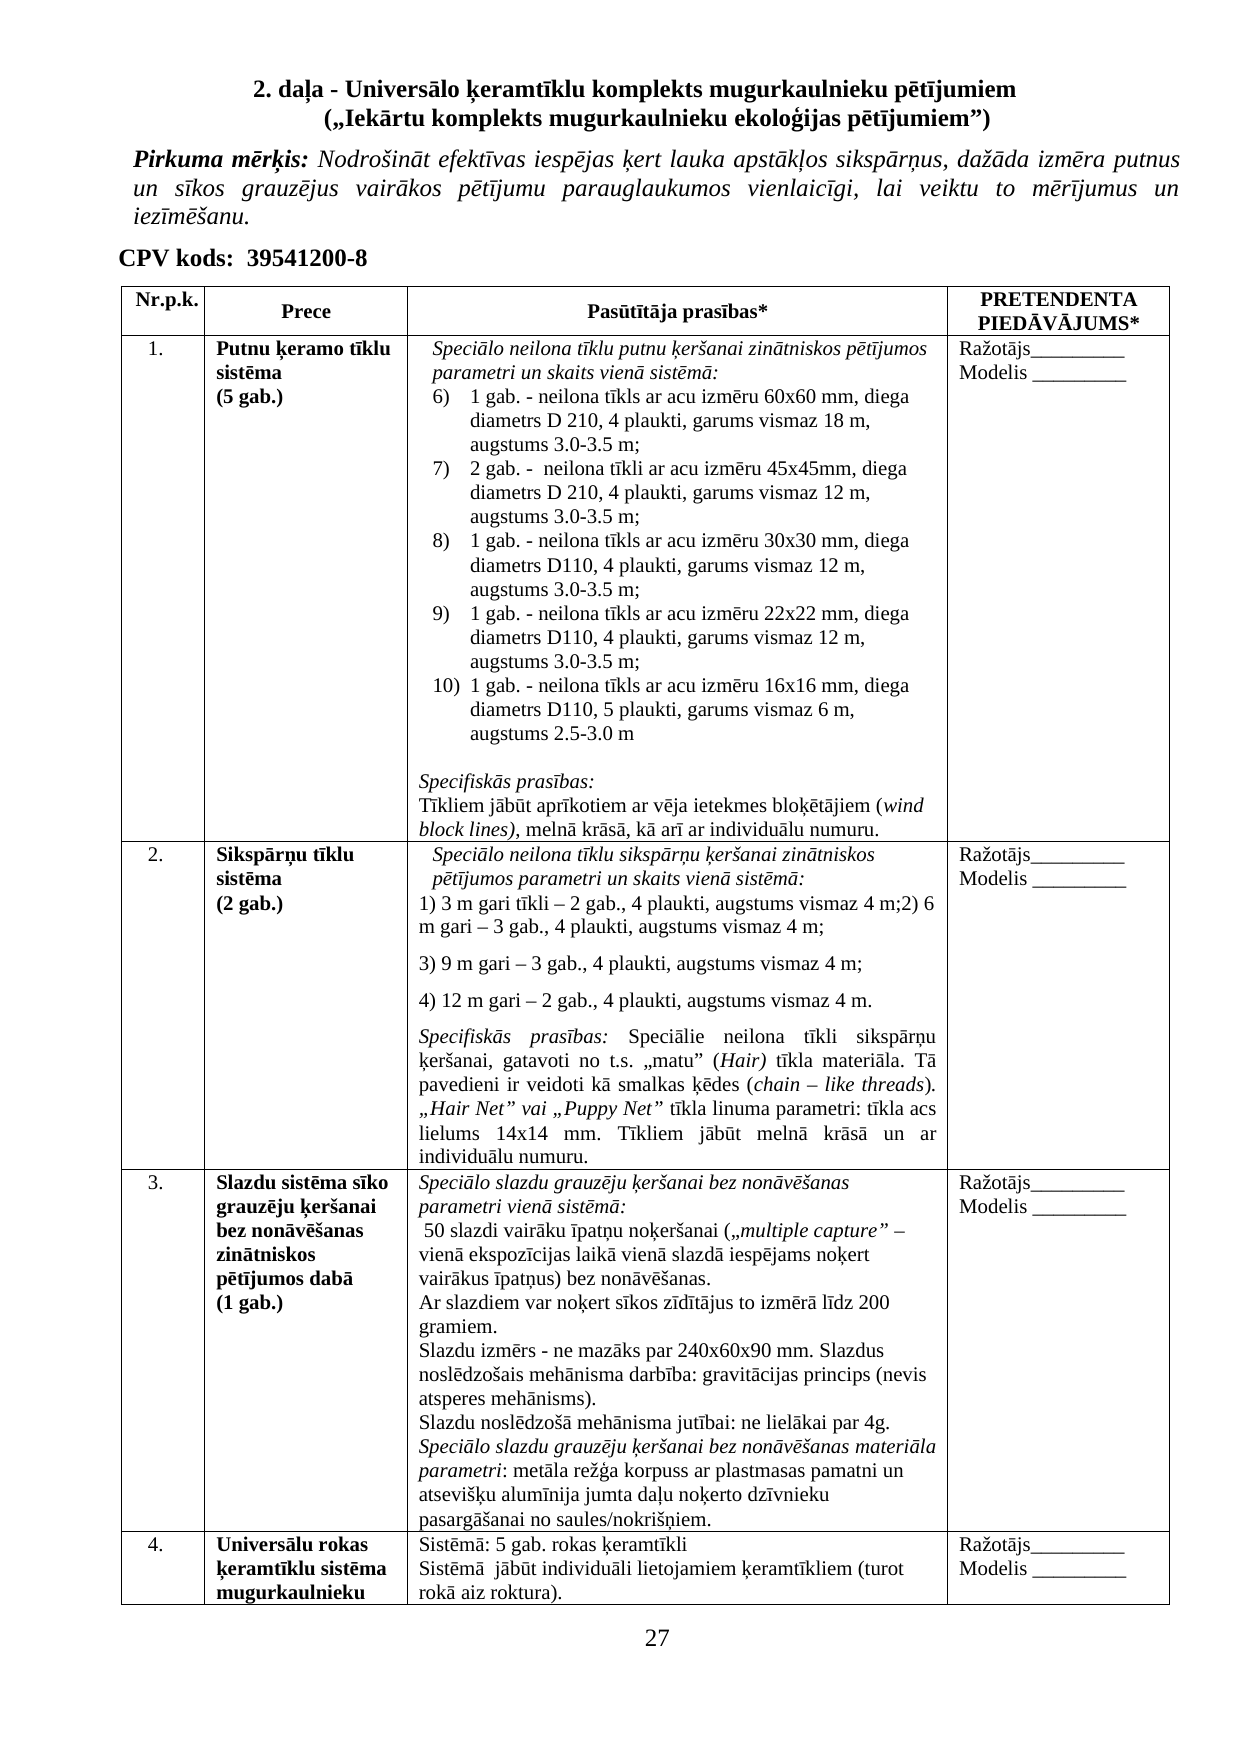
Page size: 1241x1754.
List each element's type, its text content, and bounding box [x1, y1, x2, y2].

table_cell Speciālo neilona tīklu putnu ķeršanai zinātniskos pētījumos parametri un skaits vienā sistēmā: 1 gab. - neilona tīkls ar acu izmēru 60x60 mm, diega diametrs D 210, 4 plaukti, garums vismaz 18 m, augstums 3.0-3.5 m; 2 gab. - neilona tīkli ar acu izmēru 45x45mm, diega diametrs D 210, 4 plaukti, garums vismaz 12 m, augstums 3.0-3.5 m; 1 gab. - neilona tīkls ar acu izmēru 30x30 mm, diega diametrs D110, 4 plaukti, garums vismaz 12 m, augstums 3.0-3.5 m; 1 gab. - neilona tīkls ar acu izmēru 22x22 mm, diega diametrs D110, 4 plaukti, garums vismaz 12 m, augstums 3.0-3.5 m; 1 gab. - neilona tīkls ar acu izmēru 16x16 mm, diega diametrs D110, 5 plaukti, garums vismaz 6 m, augstums 2.5-3.0 m Specifiskās prasības: Tīkliem jābūt aprīkotiem ar vēja ietekmes bloķētājiem (wind block lines), melnā krāsā, kā arī ar individuālu numuru. [408, 336, 947, 841]
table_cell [205, 1532, 407, 1604]
table_cell 1. [122, 336, 204, 841]
table_cell 4. [122, 1532, 204, 1604]
table_cell 3. [122, 1170, 204, 1531]
table_cell Sikspārņu tīklu sistēma (2 gab.) [205, 842, 407, 1168]
table_header PRETENDENTA PIEDĀVĀJUMS* [948, 287, 1169, 335]
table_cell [408, 1532, 947, 1604]
text CPV kods: 39541200-8 [118, 243, 1181, 271]
table_cell Slazdu sistēma sīko grauzēju ķeršanai bez nonāvēšanas zinātniskos pētījumos dabā (1 gab.) [205, 1170, 407, 1531]
table_cell 2. [122, 842, 204, 1168]
text 2. daļa - Universālo ķeramtīklu komplekts mugurkaulnieku pētījumiem [88, 74, 1181, 103]
table_cell Speciālo neilona tīklu sikspārņu ķeršanai zinātniskos pētījumos parametri un skaits vienā sistēmā: 1) 3 m gari tīkli – 2 gab., 4 plaukti, augstums vismaz 4 m;2) 6 m gari – 3 gab., 4 plaukti, augstums vismaz 4 m; 3) 9 m gari – 3 gab., 4 plaukti, augstums vismaz 4 m; 4) 12 m gari – 2 gab., 4 plaukti, augstums vismaz 4 m. Specifiskās prasības: Speciālie neilona tīkli sikspārņu ķeršanai, gatavoti no t.s. „matu” (Hair) tīkla materiāla. Tā pavedieni ir veidoti kā smalkas ķēdes (chain – like threads). „Hair Net” vai „Puppy Net” tīkla linuma parametri: tīkla acs lielums 14x14 mm. Tīkliem jābūt melnā krāsā un ar individuālu numuru. [408, 842, 947, 1168]
table_cell Ražotājs_________ Modelis _________ [948, 842, 1169, 1168]
table_header Prece [205, 287, 407, 335]
table_header Nr.p.k. [122, 287, 204, 335]
table_header Pasūtītāja prasības* [408, 287, 947, 335]
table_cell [948, 1532, 1169, 1604]
table_cell Ražotājs_________ Modelis _________ [948, 336, 1169, 841]
table_cell Speciālo slazdu grauzēju ķeršanai bez nonāvēšanas parametri vienā sistēmā: 50 slazdi vairāku īpatņu noķeršanai („multiple capture” – vienā ekspozīcijas laikā vienā slazdā iespējams noķert vairākus īpatņus) bez nonāvēšanas. Ar slazdiem var noķert sīkos zīdītājus to izmērā līdz 200 gramiem. Slazdu izmērs - ne mazāks par 240x60x90 mm. Slazdus noslēdzošais mehānisma darbība: gravitācijas princips (nevis atsperes mehānisms). Slazdu noslēdzošā mehānisma jutībai: ne lielākai par 4g. Speciālo slazdu grauzēju ķeršanai bez nonāvēšanas materiāla parametri: metāla režģa korpuss ar plastmasas pamatni un atsevišķu alumīnija jumta daļu noķerto dzīvnieku pasargāšanai no saules/nokrišņiem. [408, 1170, 947, 1531]
table_cell Putnu ķeramo tīklu sistēma (5 gab.) [205, 336, 407, 841]
text („Iekārtu komplekts mugurkaulnieku ekoloģijas pētījumiem”) [133, 103, 1181, 131]
text Pirkuma mērķis: Nodrošināt efektīvas iespējas ķert lauka apstākļos sikspārņus, dažāda izmēra putnus un sīkos grauzējus vairākos pētījumu parauglaukumos vienlaicīgi, lai veiktu to mērījumus un iezīmēšanu. [133, 144, 1181, 230]
table_cell Ražotājs_________ Modelis _________ [948, 1170, 1169, 1531]
